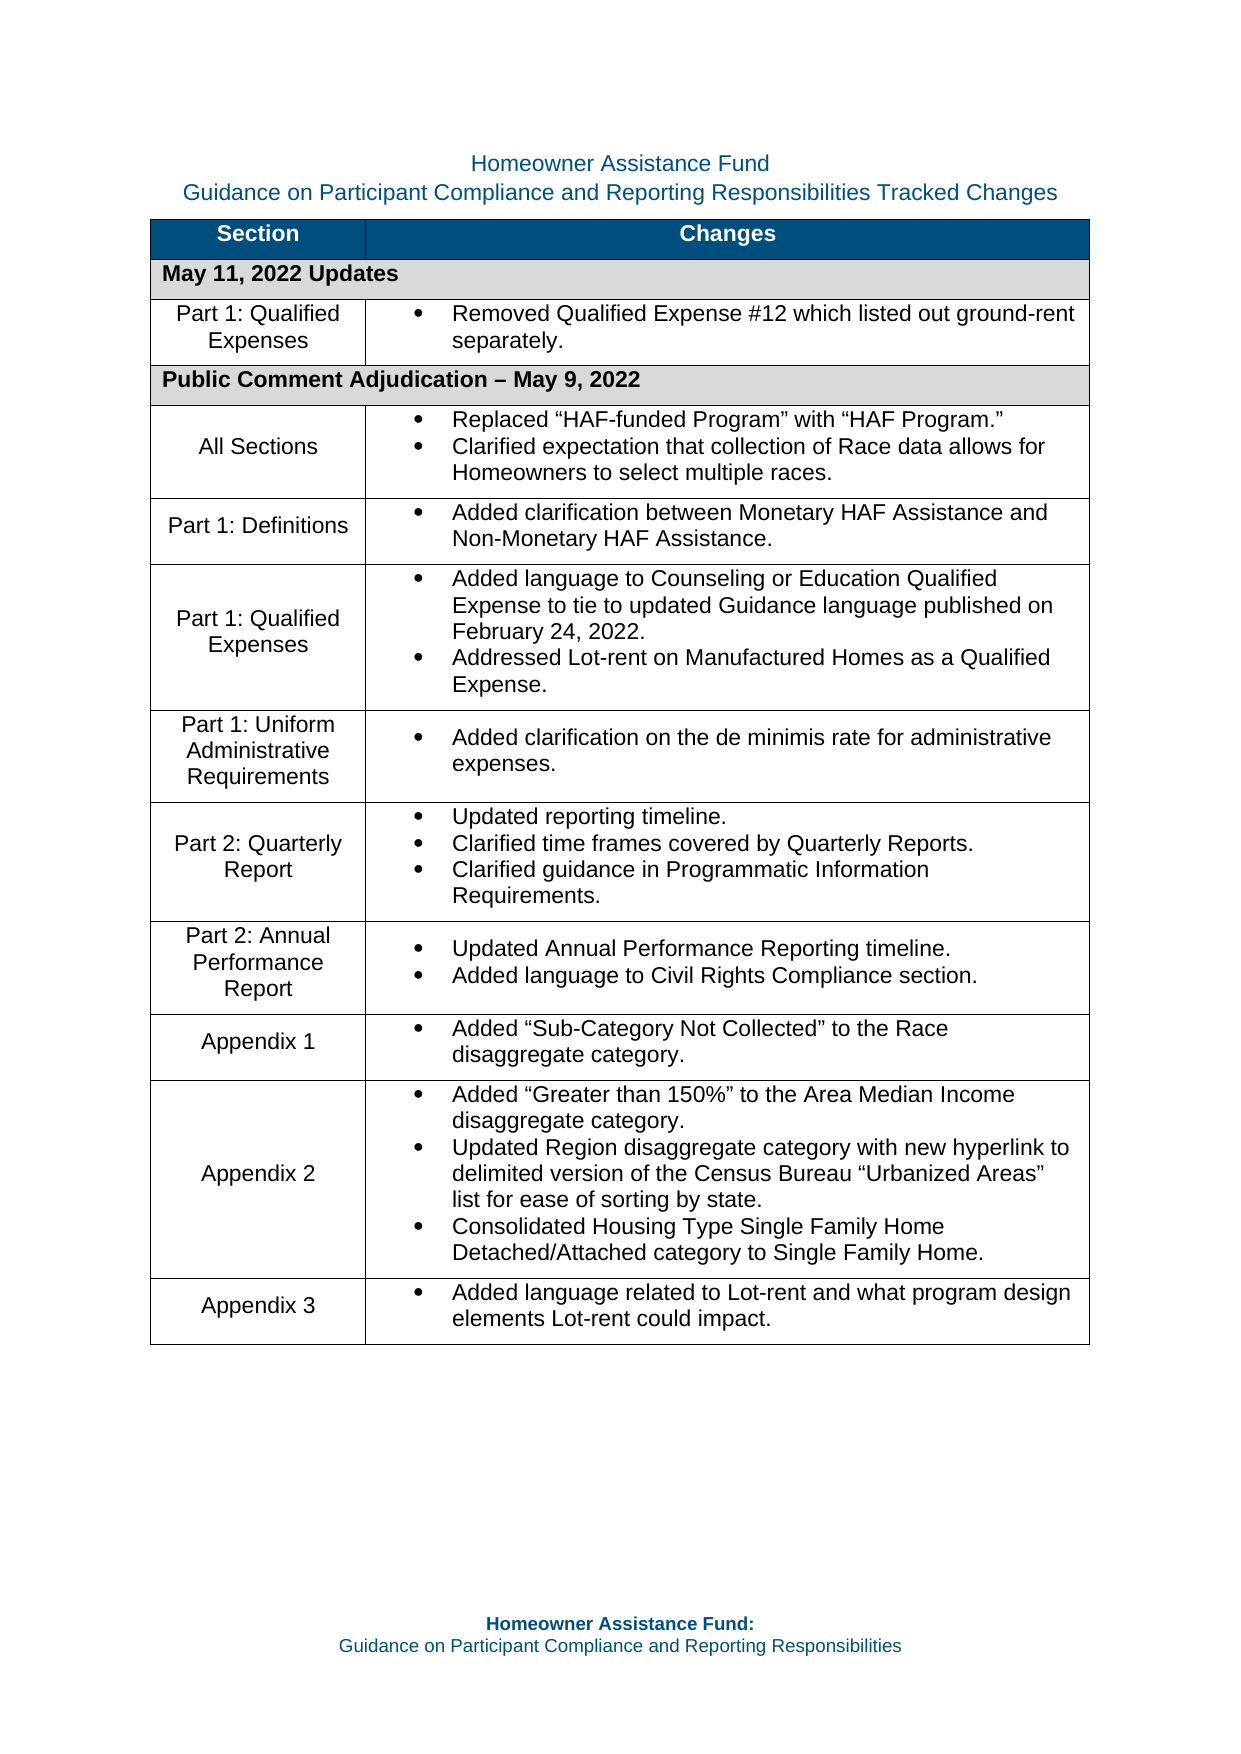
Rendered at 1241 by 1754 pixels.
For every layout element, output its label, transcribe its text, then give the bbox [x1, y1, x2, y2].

table_cell Part 1: Qualified Expenses [151, 300, 365, 365]
table_header Section [151, 220, 365, 259]
table_header Changes [366, 220, 1089, 259]
table_cell Updated Annual Performance Reporting timeline. Added language to Civil Rights Compliance section. [366, 922, 1089, 1014]
table_cell Part 1: Uniform Administrative Requirements [151, 711, 365, 802]
table_cell Appendix 1 [151, 1015, 365, 1080]
table_cell Public Comment Adjudication – May 9, 2022 [151, 366, 1089, 405]
table_cell Added clarification on the de minimis rate for administrative expenses. [366, 711, 1089, 802]
table_cell Added clarification between Monetary HAF Assistance and Non-Monetary HAF Assistance. [366, 499, 1089, 564]
table_cell Added “Sub-Category Not Collected” to the Race disaggregate category. [366, 1015, 1089, 1080]
table_cell May 11, 2022 Updates [151, 260, 1089, 299]
text Guidance on Participant Compliance and Reporting Responsibilities Tracked Changes [150, 178, 1090, 205]
table_cell Appendix 3 [151, 1279, 365, 1344]
table_cell Part 2: Quarterly Report [151, 803, 365, 921]
table_cell Added language related to Lot-rent and what program design elements Lot-rent could impact. [366, 1279, 1089, 1344]
table_cell Appendix 2 [151, 1081, 365, 1278]
table_cell Part 1: Qualified Expenses [151, 565, 365, 709]
table_cell Added language to Counseling or Education Qualified Expense to tie to updated Guidance language published on February 24, 2022. Addressed Lot-rent on Manufactured Homes as a Qualified Expense. [366, 565, 1089, 709]
text Homeowner Assistance Fund [150, 150, 1090, 176]
table_cell Replaced “HAF-funded Program” with “HAF Program.” Clarified expectation that collection of Race data allows for Homeowners to select multiple races. [366, 406, 1089, 498]
table_cell Added “Greater than 150%” to the Area Median Income disaggregate category. Updated Region disaggregate category with new hyperlink to delimited version of the Census Bureau “Urbanized Areas” list for ease of sorting by state. Consolidated Housing Type Single Family Home Detached/Attached category to Single Family Home. [366, 1081, 1089, 1278]
table_cell Part 1: Definitions [151, 499, 365, 564]
table_cell All Sections [151, 406, 365, 498]
table_cell Part 2: Annual Performance Report [151, 922, 365, 1014]
table_cell Updated reporting timeline. Clarified time frames covered by Quarterly Reports. Clarified guidance in Programmatic Information Requirements. [366, 803, 1089, 921]
table_cell Removed Qualified Expense #12 which listed out ground-rent separately. [366, 300, 1089, 365]
